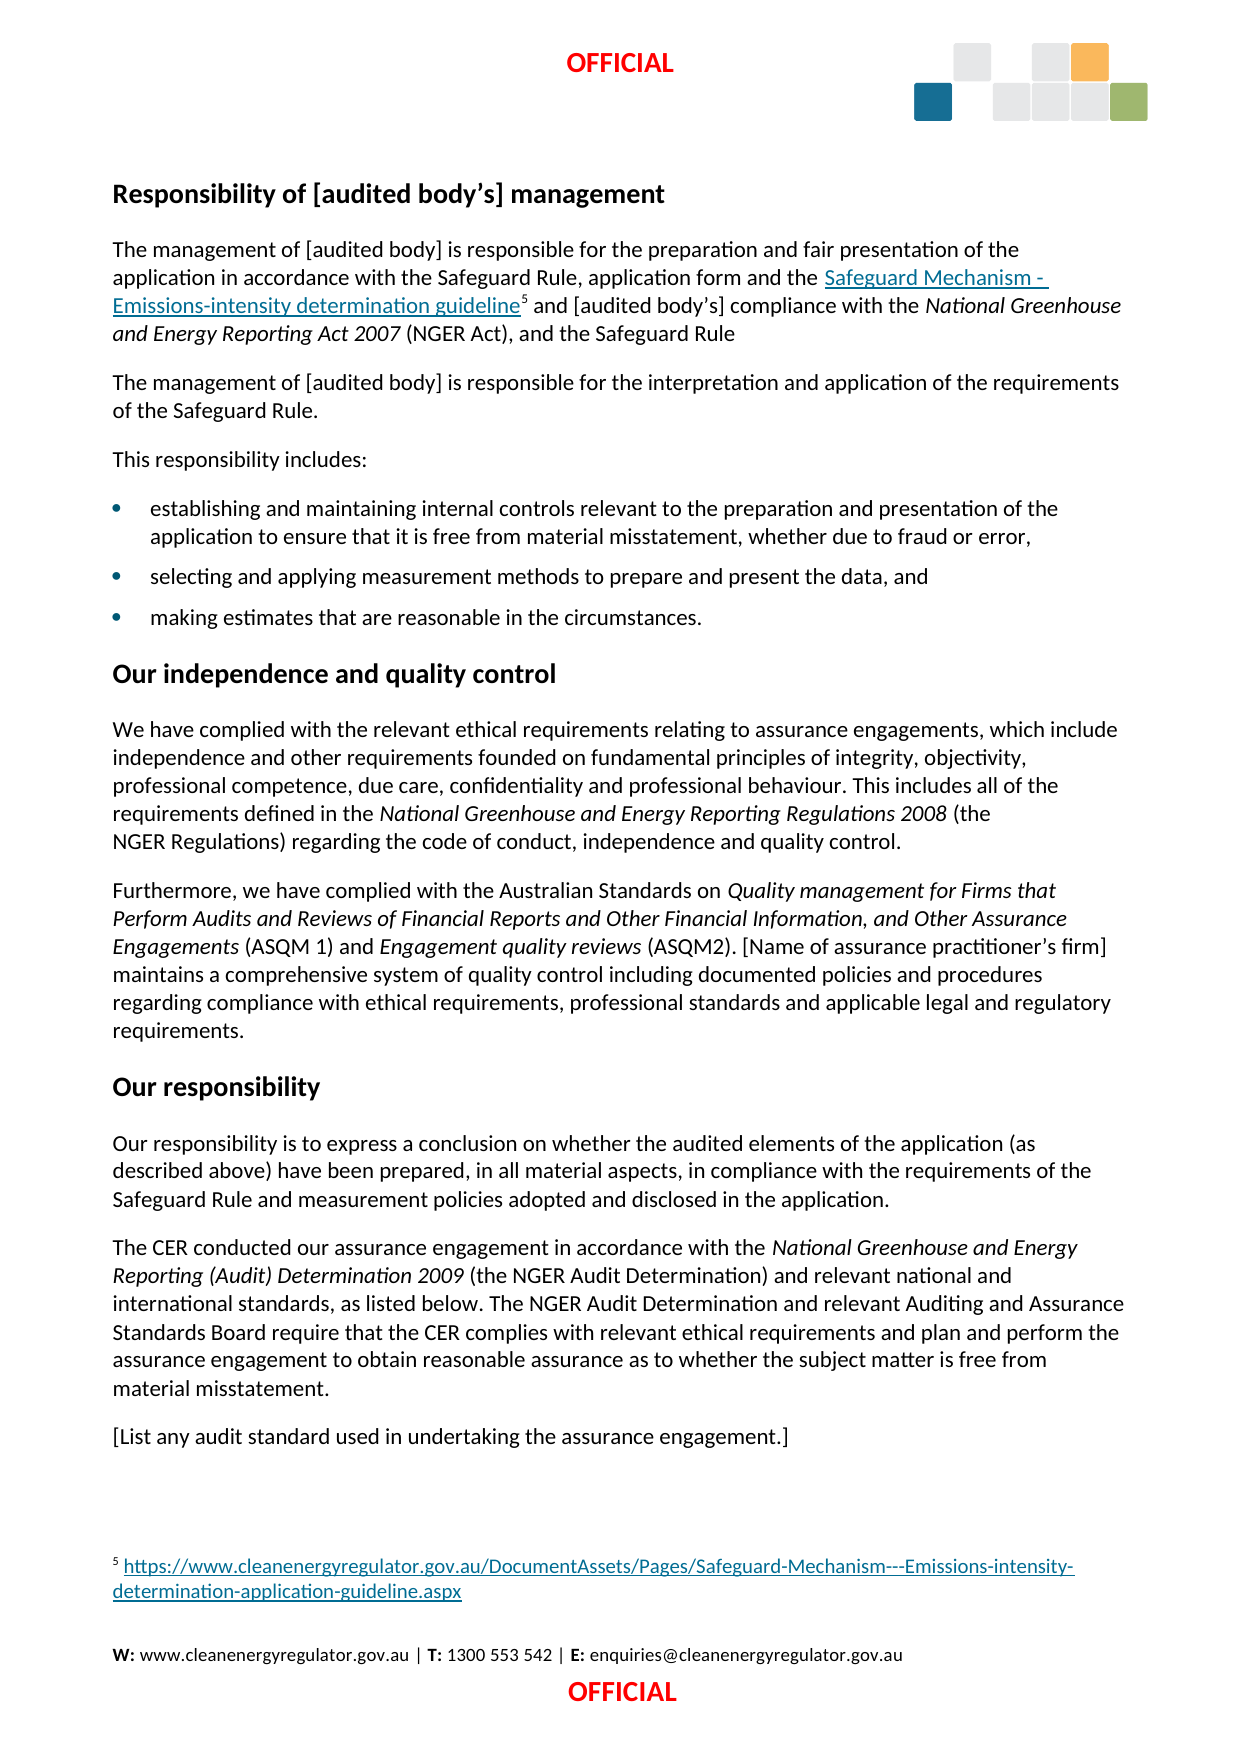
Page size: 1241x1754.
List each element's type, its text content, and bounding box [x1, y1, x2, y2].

text [List any audit standard used in undertaking the assurance engagement.] [112, 1422, 1128, 1451]
list establishing and maintaining internal controls relevant to the preparation and presentation of the application to ensure that it is free from material misstatement, whether due to fraud or error, [112, 494, 1128, 550]
subtitle Our independence and quality control [112, 656, 1128, 690]
list making estimates that are reasonable in the circumstances. [112, 603, 1128, 631]
text The management of [audited body] is responsible for the interpretation and application of the requirements of the Safeguard Rule. [112, 368, 1128, 424]
subtitle Our responsibility [112, 1069, 1128, 1104]
picture [914, 43, 1148, 121]
text This responsibility includes: [112, 445, 1128, 473]
text We have complied with the relevant ethical requirements relating to assurance engagements, which include independence and other requirements founded on fundamental principles of integrity, objectivity, professional competence, due care, confidentiality and professional behaviour. This includes all of the requirements defined in the National Greenhouse and Energy Reporting Regulations 2008 (the NGER Regulations) regarding the code of conduct, independence and quality control. [112, 715, 1128, 855]
text The management of [audited body] is responsible for the preparation and fair presentation of the application in accordance with the Safeguard Rule, application form and the Safeguard Mechanism - Emissions-intensity determination guideline and [audited body’s] compliance with the National Greenhouse and Energy Reporting Act 2007 (NGER Act), and the Safeguard Rule [112, 235, 1128, 347]
text The CER conducted our assurance engagement in accordance with the National Greenhouse and Energy Reporting (Audit) Determination 2009 (the NGER Audit Determination) and relevant national and international standards, as listed below. The NGER Audit Determination and relevant Auditing and Assurance Standards Board require that the CER complies with relevant ethical requirements and plan and perform the assurance engagement to obtain reasonable assurance as to whether the subject matter is free from material misstatement. [112, 1233, 1128, 1402]
text Our responsibility is to express a conclusion on whether the audited elements of the application (as described above) have been prepared, in all material aspects, in compliance with the requirements of the Safeguard Rule and measurement policies adopted and disclosed in the application. [112, 1129, 1128, 1213]
list selecting and applying measurement methods to prepare and present the data, and [112, 562, 1128, 590]
subtitle Responsibility of [audited body’s] management [112, 176, 1128, 210]
text Furthermore, we have complied with the Australian Standards on Quality management for Firms that Perform Audits and Reviews of Financial Reports and Other Financial Information, and Other Assurance Engagements (ASQM 1) and Engagement quality reviews (ASQM2). [Name of assurance practitioner’s firm] maintains a comprehensive system of quality control including documented policies and procedures regarding compliance with ethical requirements, professional standards and applicable legal and regulatory requirements. [112, 876, 1128, 1044]
